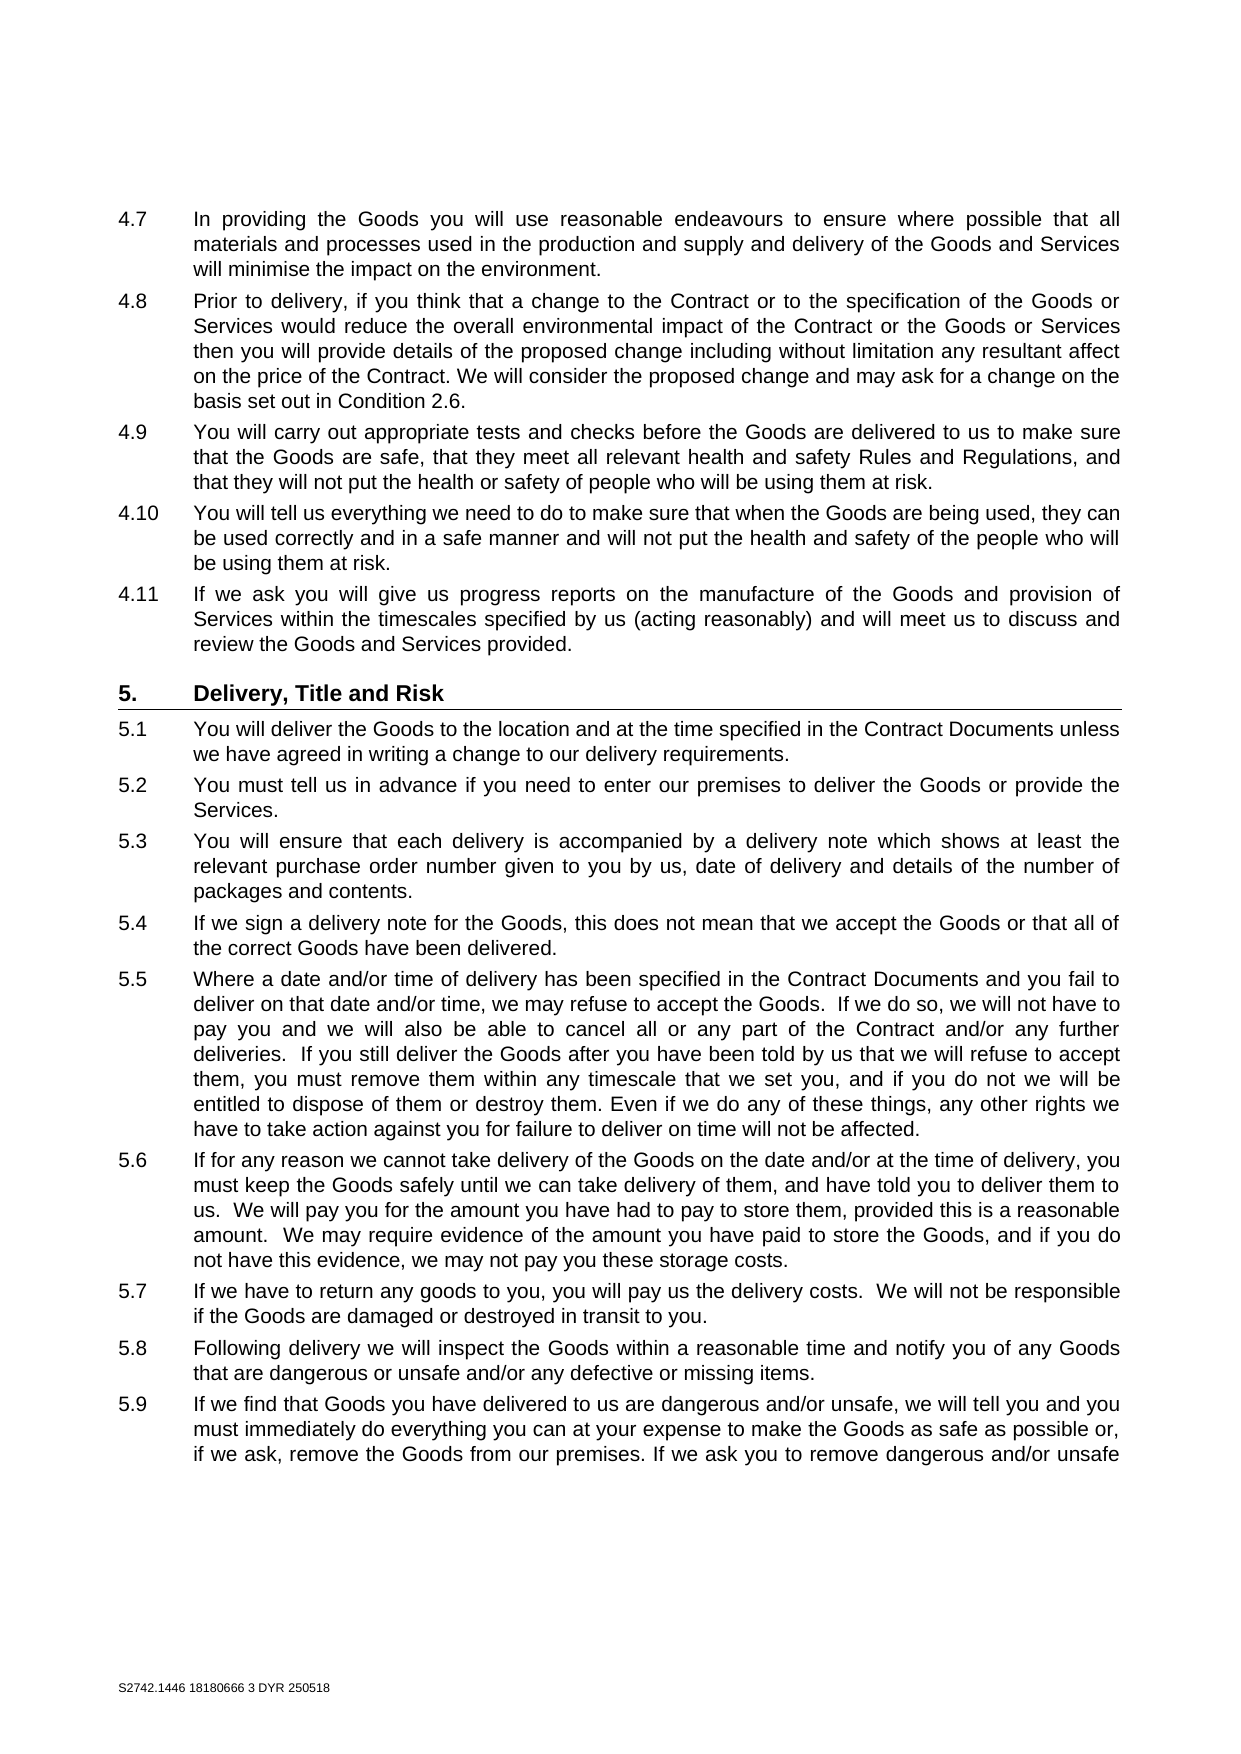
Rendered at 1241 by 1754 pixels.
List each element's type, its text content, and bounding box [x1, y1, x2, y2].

list In providing the Goods you will use reasonable endeavours to ensure where possible that all materials and processes used in the production and supply and delivery of the Goods and Services will minimise the impact on the environment. [118, 207, 1122, 282]
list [118, 1391, 1122, 1466]
list You must tell us in advance if you need to enter our premises to deliver the Goods or provide the Services. [118, 772, 1122, 822]
list You will tell us everything we need to do to make sure that when the Goods are being used, they can be used correctly and in a safe manner and will not put the health and safety of the people who will be using them at risk. [118, 501, 1122, 576]
list Prior to delivery, if you think that a change to the Contract or to the specification of the Goods or Services would reduce the overall environmental impact of the Contract or the Goods or Services then you will provide details of the proposed change including without limitation any resultant affect on the price of the Contract. We will consider the proposed change and may ask for a change on the basis set out in Condition 2.6. [118, 288, 1122, 413]
list Delivery, Title and Risk [118, 682, 1122, 709]
list If we have to return any goods to you, you will pay us the delivery costs. We will not be responsible if the Goods are damaged or destroyed in transit to you. [118, 1279, 1122, 1329]
list If we ask you will give us progress reports on the manufacture of the Goods and provision of Services within the timescales specified by us (acting reasonably) and will meet us to discuss and review the Goods and Services provided. [118, 582, 1122, 657]
list You will ensure that each delivery is accompanied by a delivery note which shows at least the relevant purchase order number given to you by us, date of delivery and details of the number of packages and contents. [118, 829, 1122, 904]
list Following delivery we will inspect the Goods within a reasonable time and notify you of any Goods that are dangerous or unsafe and/or any defective or missing items. [118, 1335, 1122, 1385]
list If for any reason we cannot take delivery of the Goods on the date and/or at the time of delivery, you must keep the Goods safely until we can take delivery of them, and have told you to deliver them to us. We will pay you for the amount you have had to pay to store them, provided this is a reasonable amount. We may require evidence of the amount you have paid to store the Goods, and if you do not have this evidence, we may not pay you these storage costs. [118, 1147, 1122, 1272]
list If we sign a delivery note for the Goods, this does not mean that we accept the Goods or that all of the correct Goods have been delivered. [118, 910, 1122, 960]
list You will carry out appropriate tests and checks before the Goods are delivered to us to make sure that the Goods are safe, that they meet all relevant health and safety Rules and Regulations, and that they will not put the health or safety of people who will be using them at risk. [118, 419, 1122, 494]
list You will deliver the Goods to the location and at the time specified in the Contract Documents unless we have agreed in writing a change to our delivery requirements. [118, 716, 1122, 766]
list Where a date and/or time of delivery has been specified in the Contract Documents and you fail to deliver on that date and/or time, we may refuse to accept the Goods. If we do so, we will not have to pay you and we will also be able to cancel all or any part of the Contract and/or any further deliveries. If you still deliver the Goods after you have been told by us that we will refuse to accept them, you must remove them within any timescale that we set you, and if you do not we will be entitled to dispose of them or destroy them. Even if we do any of these things, any other rights we have to take action against you for failure to deliver on time will not be affected. [118, 966, 1122, 1141]
